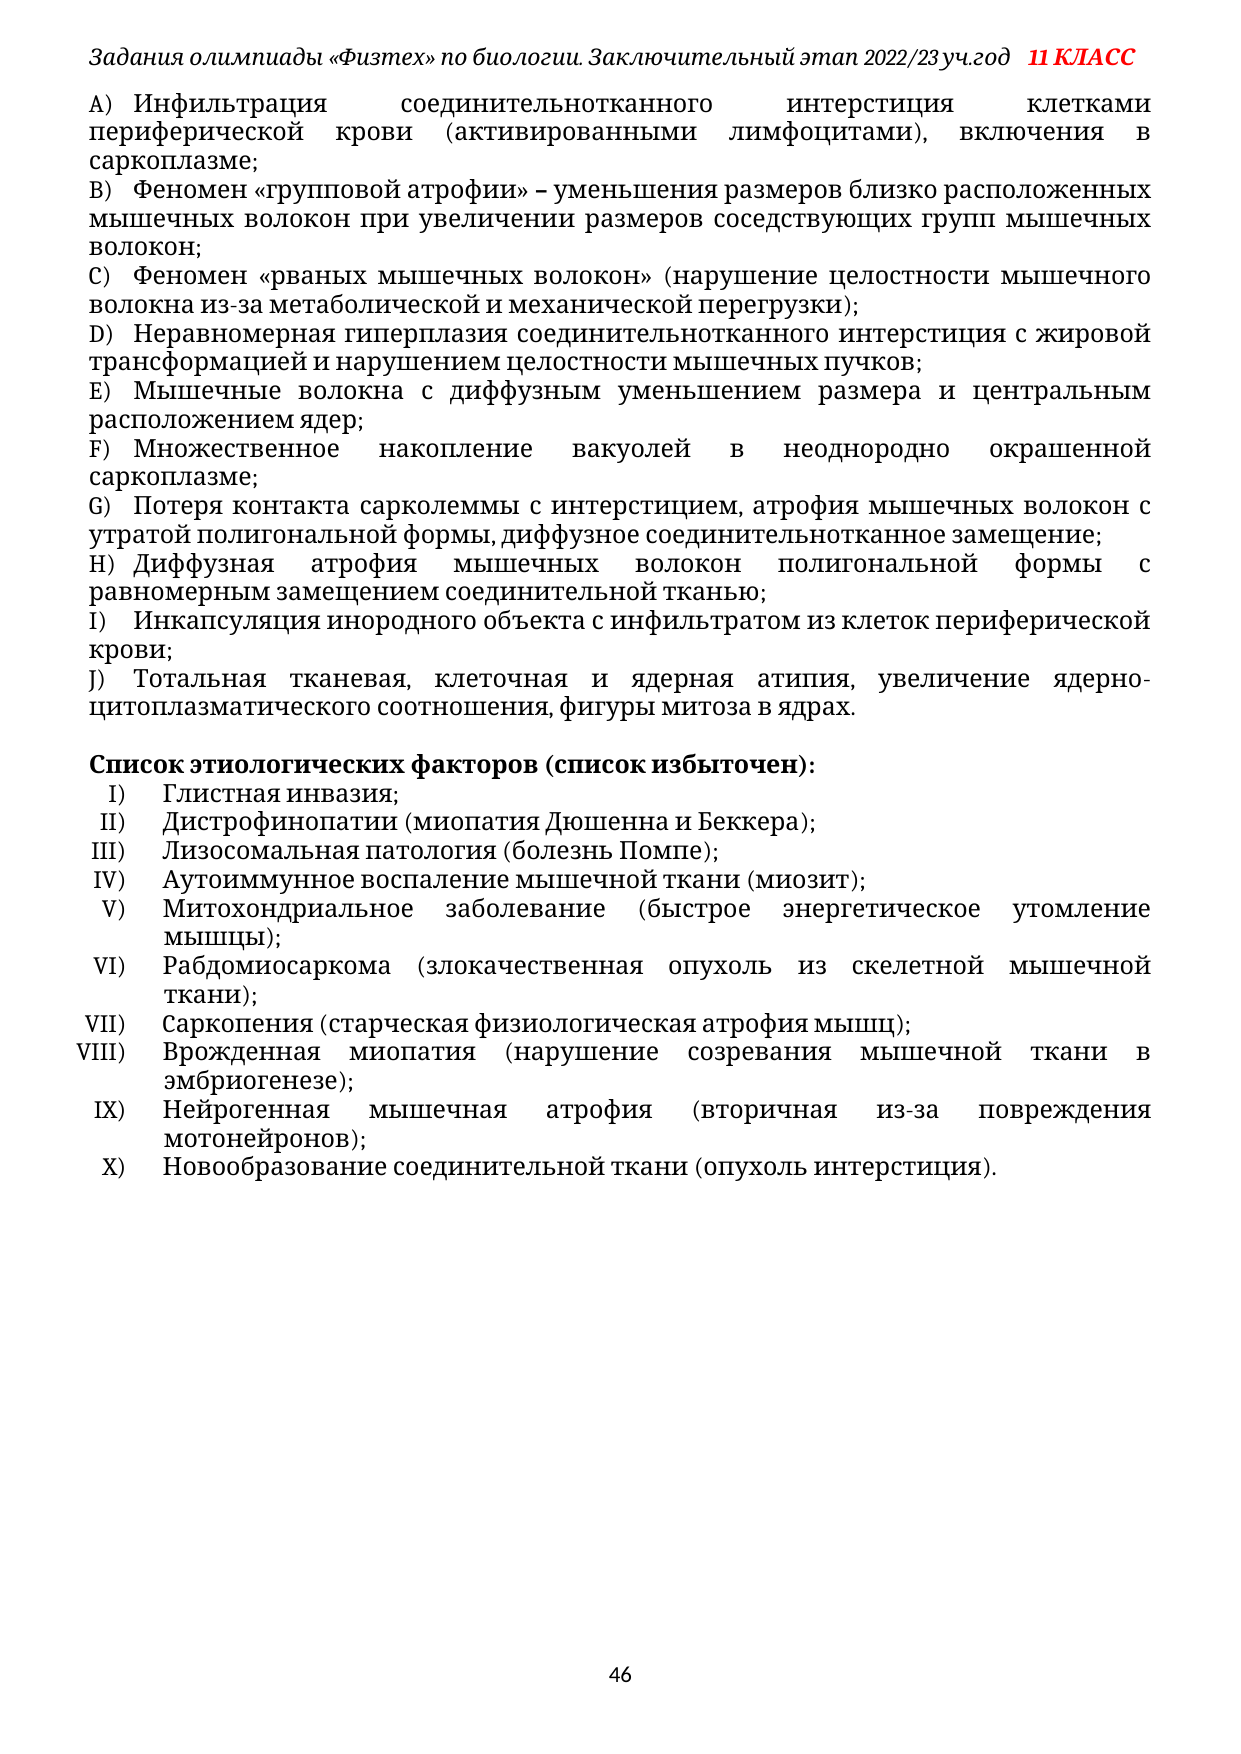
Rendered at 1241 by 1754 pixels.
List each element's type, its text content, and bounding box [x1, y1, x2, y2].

list Аутоиммунное воспаление мышечной ткани (миозит); [126, 866, 1152, 894]
list Феномен «рваных мышечных волокон» (нарушение целостности мышечного волокна из-за метаболической и механической перегрузки); [89, 262, 1152, 319]
text Список этиологических факторов (список избыточен): [89, 751, 1152, 779]
list Cаркопения (старческая физиологическая атрофия мышц); [126, 1009, 1152, 1038]
list Потеря контакта сарколеммы с интерстицием, атрофия мышечных волокон с утратой полигональной формы, диффузное соединительнотканное замещение; [89, 492, 1152, 549]
list Множественное накопление вакуолей в неоднородно окрашенной саркоплазме; [89, 434, 1152, 492]
list Нейрогенная мышечная атрофия (вторичная из-за повреждения мотонейронов); [126, 1096, 1152, 1153]
list Рабдомиосаркома (злокачественная опухоль из скелетной мышечной ткани); [126, 952, 1152, 1009]
list Инкапсуляция инородного объекта с инфильтратом из клеток периферической крови; [89, 607, 1152, 664]
list Инфильтрация соединительнотканного интерстиция клетками периферической крови (активированными лимфоцитами), включения в саркоплазме; [89, 89, 1152, 176]
list Лизосомальная патология (болезнь Помпе); [126, 837, 1152, 866]
list Неравномерная гиперплазия соединительнотканного интерстиция с жировой трансформацией и нарушением целостности мышечных пучков; [89, 319, 1152, 377]
list Диффузная атрофия мышечных волокон полигональной формы с равномерным замещением соединительной тканью; [89, 549, 1152, 607]
list Тотальная тканевая, клеточная и ядерная атипия, увеличение ядерно-цитоплазматического соотношения, фигуры митоза в ядрах. [89, 664, 1152, 722]
list Новообразование соединительной ткани (опухоль интерстиция). [126, 1153, 1152, 1182]
list Митохондриальное заболевание (быстрое энергетическое утомление мышцы); [126, 894, 1152, 952]
list Врожденная миопатия (нарушение созревания мышечной ткани в эмбриогенезе); [126, 1038, 1152, 1096]
list Феномен «групповой атрофии» – уменьшения размеров близко расположенных мышечных волокон при увеличении размеров соседствующих групп мышечных волокон; [89, 176, 1152, 262]
list Дистрофинопатии (миопатия Дюшенна и Беккера); [126, 808, 1152, 837]
list Глистная инвазия; [126, 779, 1152, 808]
list Мышечные волокна с диффузным уменьшением размера и центральным расположением ядер; [89, 377, 1152, 434]
